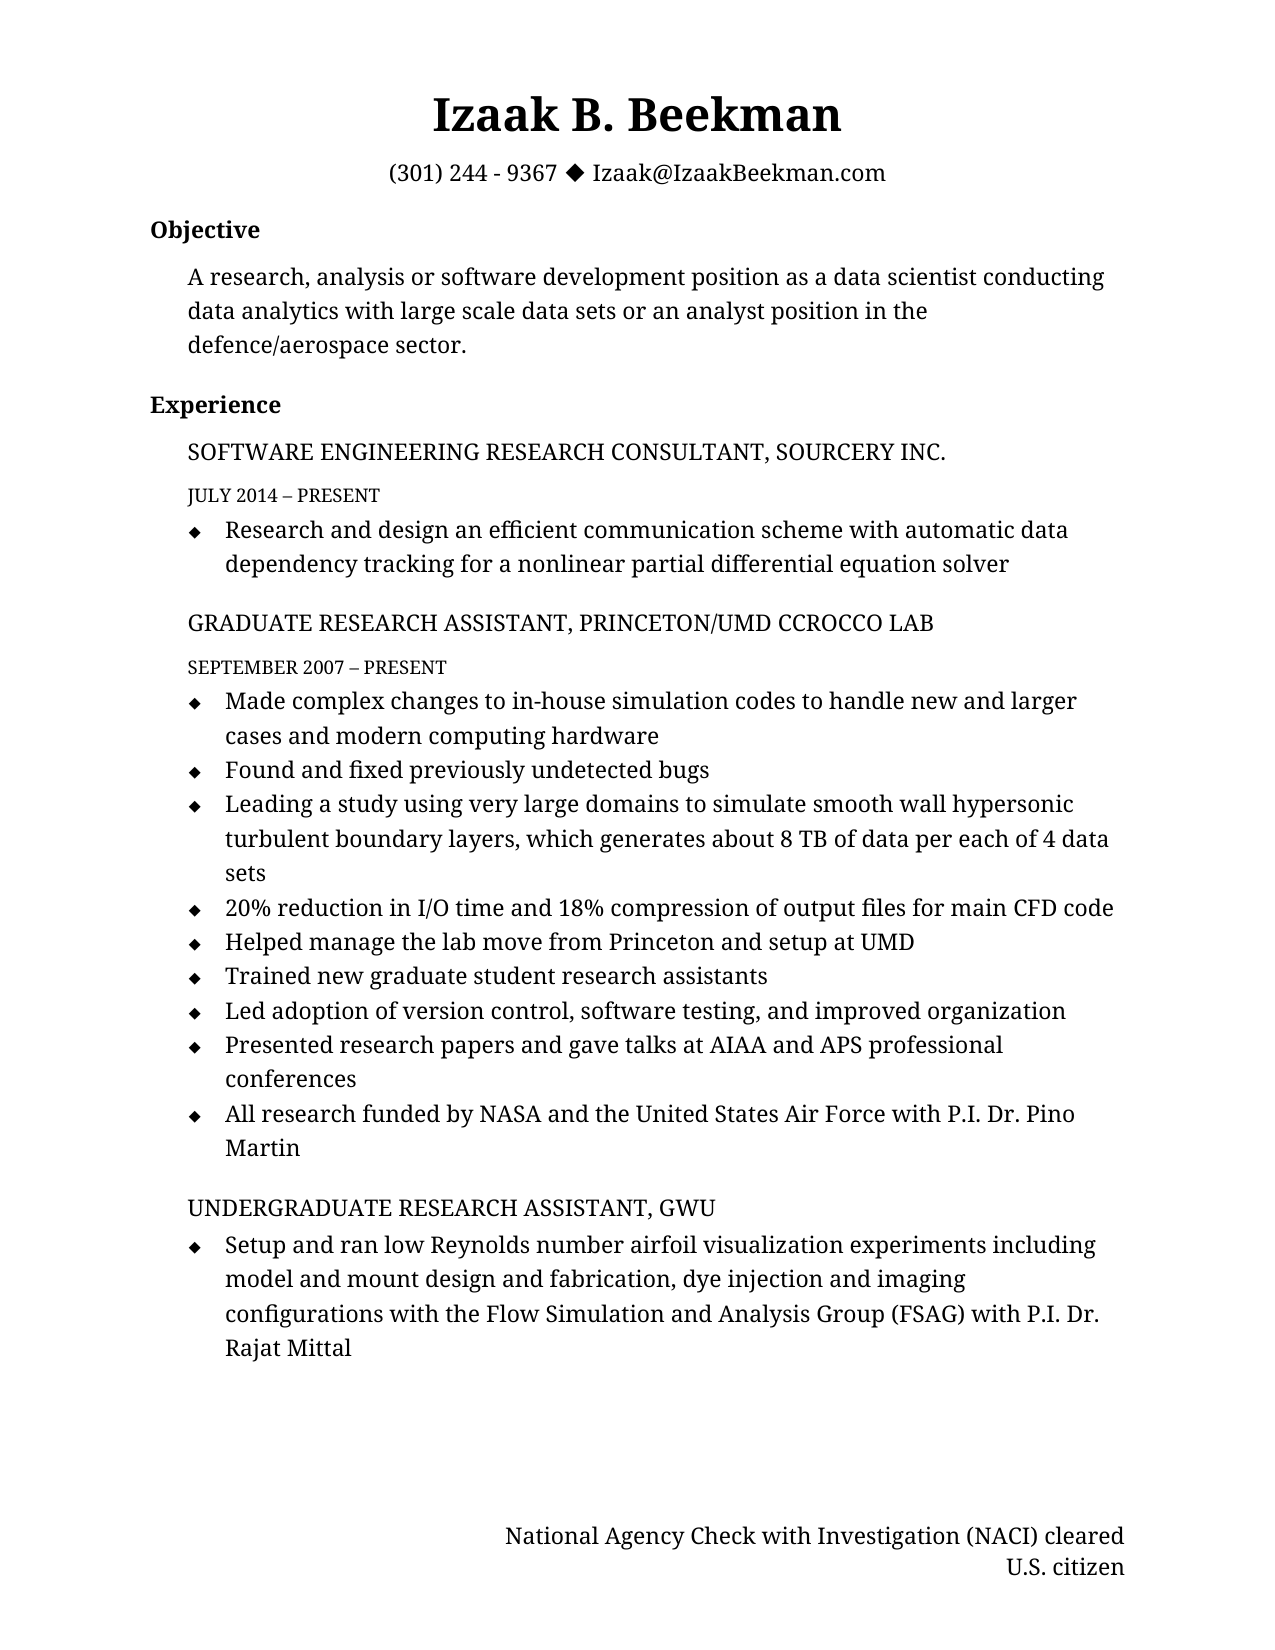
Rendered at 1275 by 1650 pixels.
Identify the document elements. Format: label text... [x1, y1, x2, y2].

subtitle September 2007 – present [187, 654, 1068, 680]
subtitle Software engineering research consultant, Sourcery Inc. [187, 436, 1068, 467]
list Leading a study using very large domains to simulate smooth wall hypersonic turbulent boundary layers, which generates about 8 TB of data per each of 4 data sets [187, 788, 1125, 888]
subtitle GRADUATE RESEARCH ASSISTANT, Princeton/UMD cCRocco lab [187, 607, 1068, 638]
list Found and fixed previously undetected bugs [187, 754, 1125, 785]
subtitle Objective [150, 214, 1125, 245]
list Research and design an efficient communication scheme with automatic data dependency tracking for a nonlinear partial differential equation solver [187, 513, 1125, 579]
list 20% reduction in I/O time and 18% compression of output files for main CFD code [187, 892, 1125, 923]
list Presented research papers and gave talks at AIAA and APS professional conferences [187, 1029, 1125, 1095]
list Led adoption of version control, software testing, and improved organization [187, 995, 1125, 1026]
text A research, analysis or software development position as a data scientist conducting data analytics with large scale data sets or an analyst position in the defence/aerospace sector. [187, 261, 1125, 361]
subtitle JuLY 2014 – present [187, 482, 1068, 508]
list All research funded by NASA and the United States Air Force with P.I. Dr. Pino Martin [187, 1098, 1125, 1163]
list Helped manage the lab move from Princeton and setup at UMD [187, 926, 1125, 957]
subtitle Experience [150, 389, 1125, 420]
subtitle undergraduate research assistant, Gwu [187, 1192, 1068, 1223]
list Made complex changes to in-house simulation codes to handle new and larger cases and modern computing hardware [187, 685, 1125, 751]
list Setup and ran low Reynolds number airfoil visualization experiments including model and mount design and fabrication, dye injection and imaging configurations with the Flow Simulation and Analysis Group (FSAG) with P.I. Dr. Rajat Mittal [187, 1229, 1125, 1363]
list Trained new graduate student research assistants [187, 960, 1125, 992]
